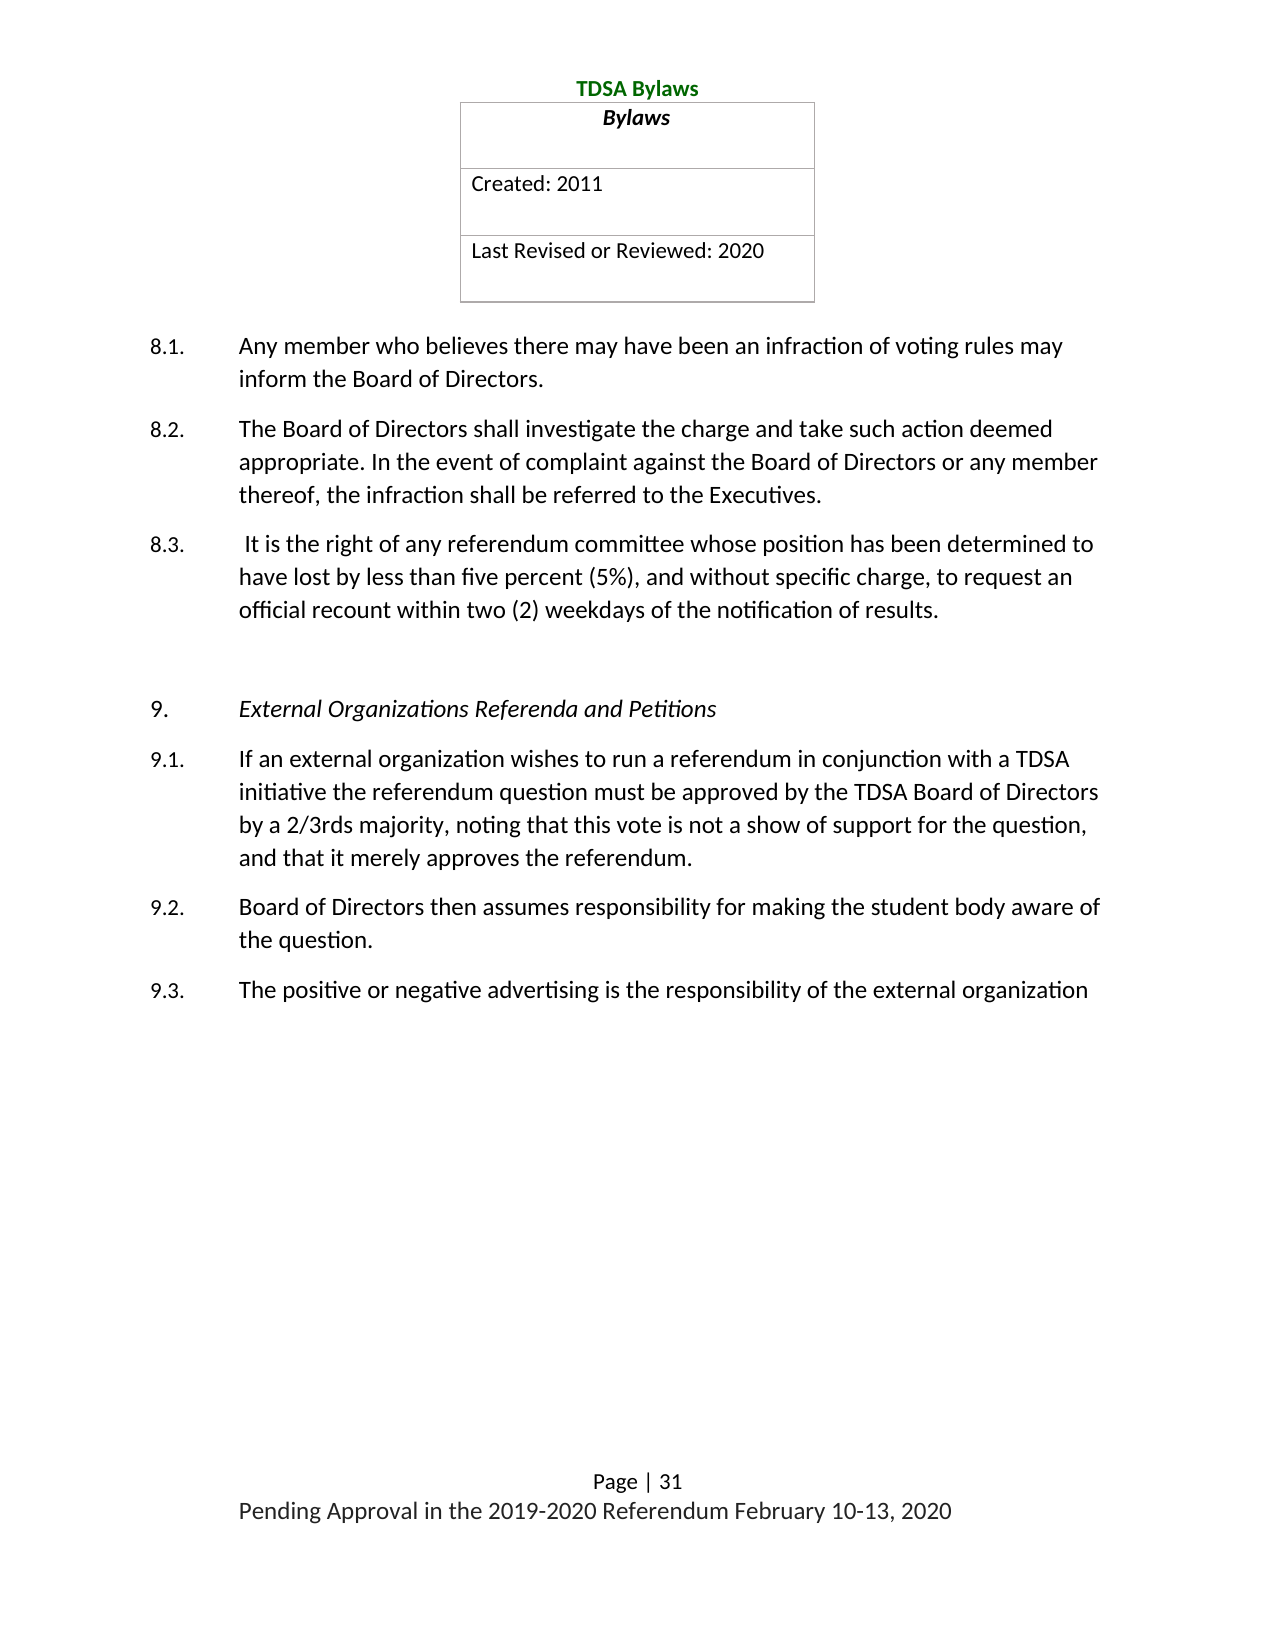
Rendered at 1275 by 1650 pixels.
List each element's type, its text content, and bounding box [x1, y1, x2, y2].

list It is the right of any referendum committee whose position has been determined to have lost by less than five percent (5%), and without specific charge, to request an official recount within two (2) weekdays of the notification of results. [150, 528, 1125, 625]
list The positive or negative advertising is the responsibility of the external organization [150, 974, 1125, 1004]
list Board of Directors then assumes responsibility for making the student body aware of the question. [150, 891, 1125, 955]
list If an external organization wishes to run a referendum in conjunction with a TDSA initiative the referendum question must be approved by the TDSA Board of Directors by a 2/3rds majority, noting that this vote is not a show of support for the question, and that it merely approves the referendum. [150, 743, 1125, 872]
list The Board of Directors shall investigate the charge and take such action deemed appropriate. In the event of complaint against the Board of Directors or any member thereof, the infraction shall be referred to the Executives. [150, 413, 1125, 509]
list Any member who believes there may have been an infraction of voting rules may inform the Board of Directors. [150, 331, 1125, 394]
list External Organizations Referenda and Petitions [150, 693, 1125, 724]
